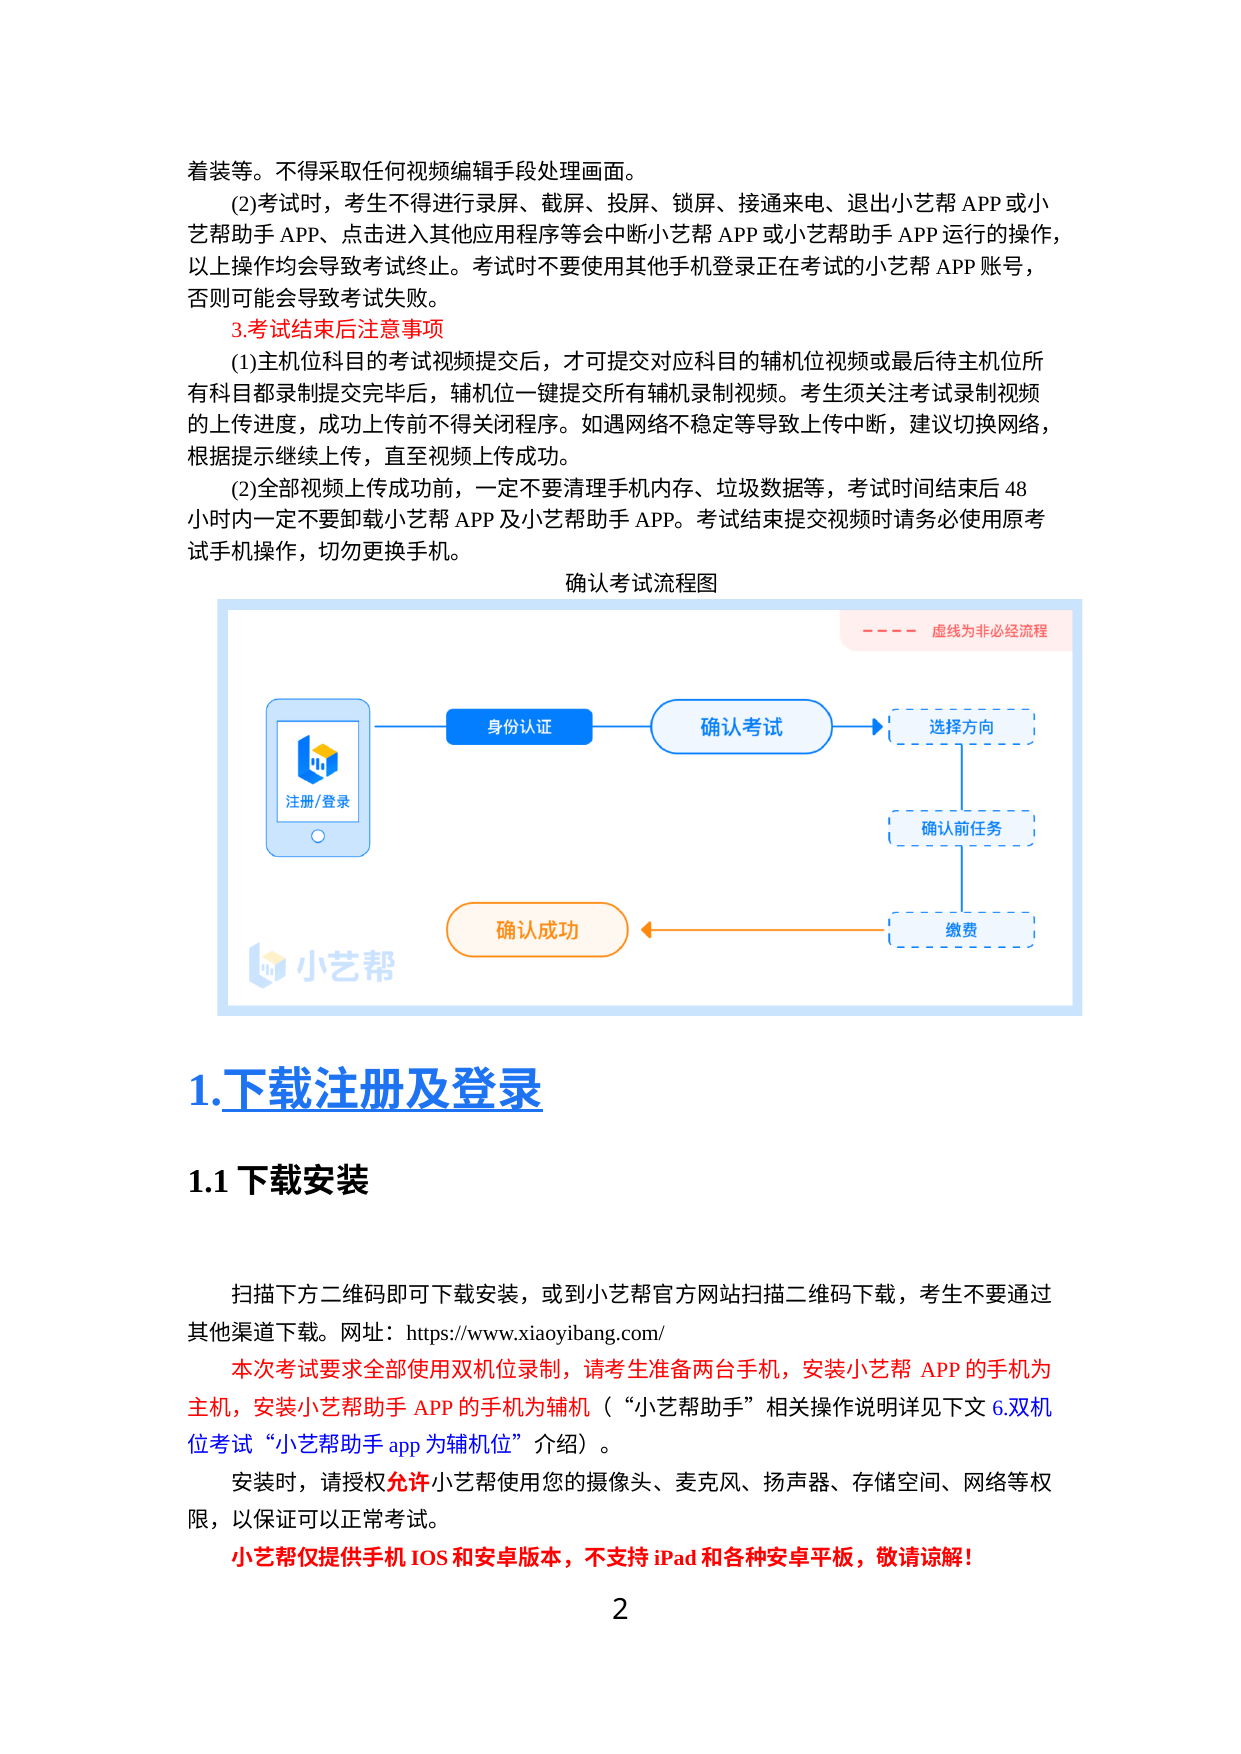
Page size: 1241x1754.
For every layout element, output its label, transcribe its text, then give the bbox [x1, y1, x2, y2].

text (2)全部视频上传成功前，一定不要清理手机内存、垃圾数据等，考试时间结束后48小时内一定不要卸载小艺帮APP及小艺帮助手APP。考试结束提交视频时请务必使用原考试手机操作，切勿更换手机。 [187, 471, 1053, 566]
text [187, 154, 1053, 186]
text 小艺帮仅提供手机IOS和安卓版本，不支持iPad和各种安卓平板，敬请谅解！ [187, 1535, 1053, 1573]
text 安装时，请授权允许小艺帮使用您的摄像头、麦克风、扬声器、存储空间、网络等权限，以保证可以正常考试。 [187, 1460, 1053, 1535]
text (2)考试时，考生不得进行录屏、截屏、投屏、锁屏、接通来电、退出小艺帮APP或小艺帮助手APP、点击进入其他应用程序等会中断小艺帮APP或小艺帮助手APP运行的操作，以上操作均会导致考试终止。考试时不要使用其他手机登录正在考试的小艺帮APP账号，否则可能会导致考试失败。 [187, 186, 1053, 312]
text (1)主机位科目的考试视频提交后，才可提交对应科目的辅机位视频或最后待主机位所有科目都录制提交完毕后，辅机位一键提交所有辅机录制视频。考生须关注考试录制视频的上传进度，成功上传前不得关闭程序。如遇网络不稳定等导致上传中断，建议切换网络，根据提示继续上传，直至视频上传成功。 [187, 344, 1053, 471]
text 确认考试流程图 [187, 566, 1053, 597]
text 本次考试要求全部使用双机位录制，请考生准备两台手机，安装小艺帮 APP的手机为主机，安装小艺帮助手 APP 的手机为辅机（“小艺帮助手”相关操作说明详见下文6.双机位考试“小艺帮助手app为辅机位”介绍）。 [187, 1348, 1053, 1460]
text 扫描下方二维码即可下载安装，或到小艺帮官方网站扫描二维码下载，考生不要通过其他渠道下载。网址：https://www.xiaoyibang.com/ [187, 1273, 1053, 1348]
subtitle 下载注册及登录 [187, 1052, 1053, 1119]
text 3.考试结束后注意事项 [187, 312, 1053, 344]
subtitle 1.1下载安装 [187, 1146, 1053, 1211]
picture [217, 599, 1083, 1016]
